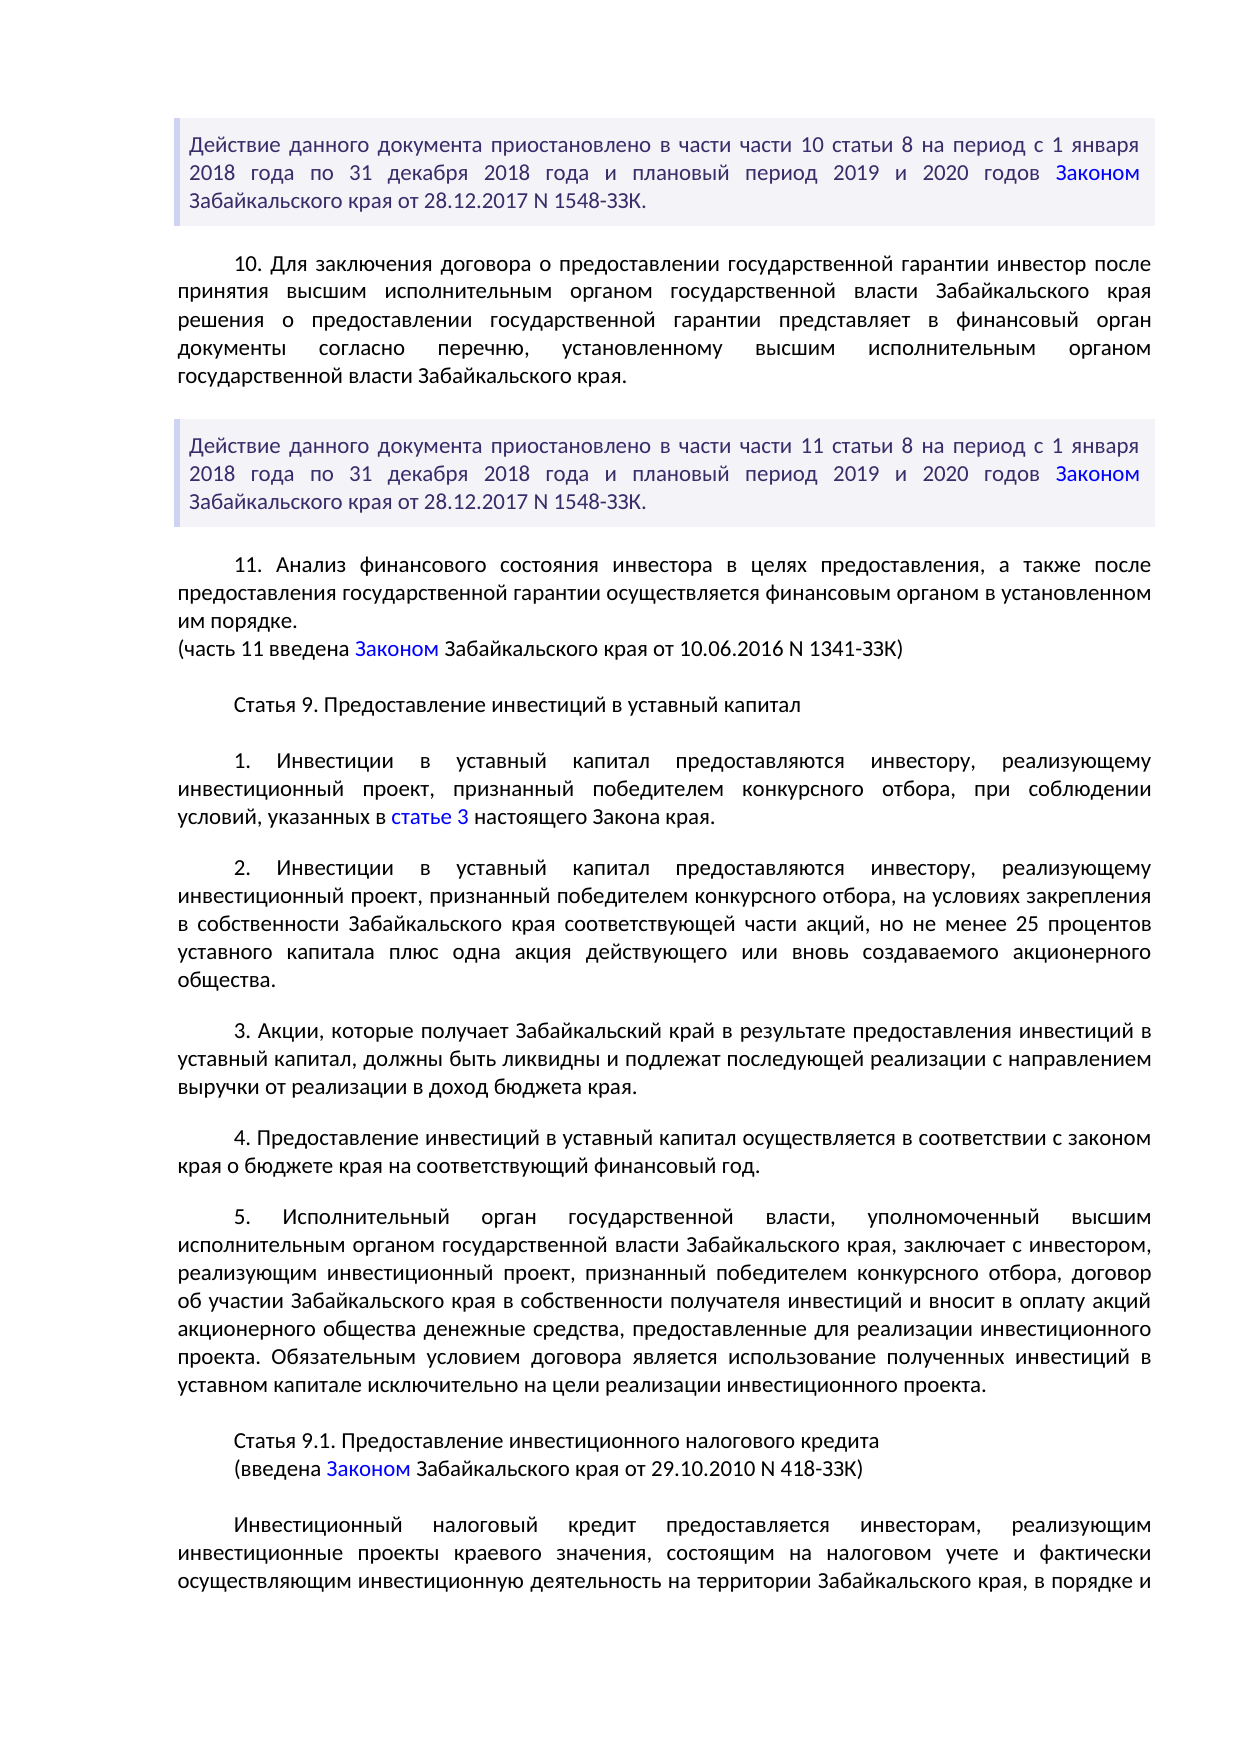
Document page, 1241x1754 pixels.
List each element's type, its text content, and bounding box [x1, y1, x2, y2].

text 3. Акции, которые получает Забайкальский край в результате предоставления инвестиций в уставный капитал, должны быть ликвидны и подлежат последующей реализации с направлением выручки от реализации в доход бюджета края. [177, 1016, 1152, 1100]
text 4. Предоставление инвестиций в уставный капитал осуществляется в соответствии с законом края о бюджете края на соответствующий финансовый год. [177, 1123, 1152, 1179]
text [177, 1510, 1152, 1594]
text 2. Инвестиции в уставный капитал предоставляются инвестору, реализующему инвестиционный проект, признанный победителем конкурсного отбора, на условиях закрепления в собственности Забайкальского края соответствующей части акций, но не менее 25 процентов уставного капитала плюс одна акция действующего или вновь создаваемого акционерного общества. [177, 853, 1152, 993]
table_header Действие данного документа приостановлено в части части 11 статьи 8 на период с 1 января 2018 года по 31 декабря 2018 года и плановый период 2019 и 2020 годов Законом Забайкальского края от 28.12.2017 N 1548-ЗЗК. [180, 419, 1149, 527]
text Статья 9.1. Предоставление инвестиционного налогового кредита [177, 1426, 1152, 1454]
text (введена Законом Забайкальского края от 29.10.2010 N 418-ЗЗК) [177, 1454, 1152, 1482]
text (часть 11 введена Законом Забайкальского края от 10.06.2016 N 1341-ЗЗК) [177, 634, 1152, 662]
text Статья 9. Предоставление инвестиций в уставный капитал [177, 690, 1152, 718]
text 5. Исполнительный орган государственной власти, уполномоченный высшим исполнительным органом государственной власти Забайкальского края, заключает с инвестором, реализующим инвестиционный проект, признанный победителем конкурсного отбора, договор об участии Забайкальского края в собственности получателя инвестиций и вносит в оплату акций акционерного общества денежные средства, предоставленные для реализации инвестиционного проекта. Обязательным условием договора является использование полученных инвестиций в уставном капитале исключительно на цели реализации инвестиционного проекта. [177, 1202, 1152, 1398]
text 1. Инвестиции в уставный капитал предоставляются инвестору, реализующему инвестиционный проект, признанный победителем конкурсного отбора, при соблюдении условий, указанных в статье 3 настоящего Закона края. [177, 746, 1152, 830]
text 10. Для заключения договора о предоставлении государственной гарантии инвестор после принятия высшим исполнительным органом государственной власти Забайкальского края решения о предоставлении государственной гарантии представляет в финансовый орган документы согласно перечню, установленному высшим исполнительным органом государственной власти Забайкальского края. [177, 249, 1152, 389]
text 11. Анализ финансового состояния инвестора в целях предоставления, а также после предоставления государственной гарантии осуществляется финансовым органом в установленном им порядке. [177, 550, 1152, 634]
table_header Действие данного документа приостановлено в части части 10 статьи 8 на период с 1 января 2018 года по 31 декабря 2018 года и плановый период 2019 и 2020 годов Законом Забайкальского края от 28.12.2017 N 1548-ЗЗК. [180, 118, 1149, 226]
